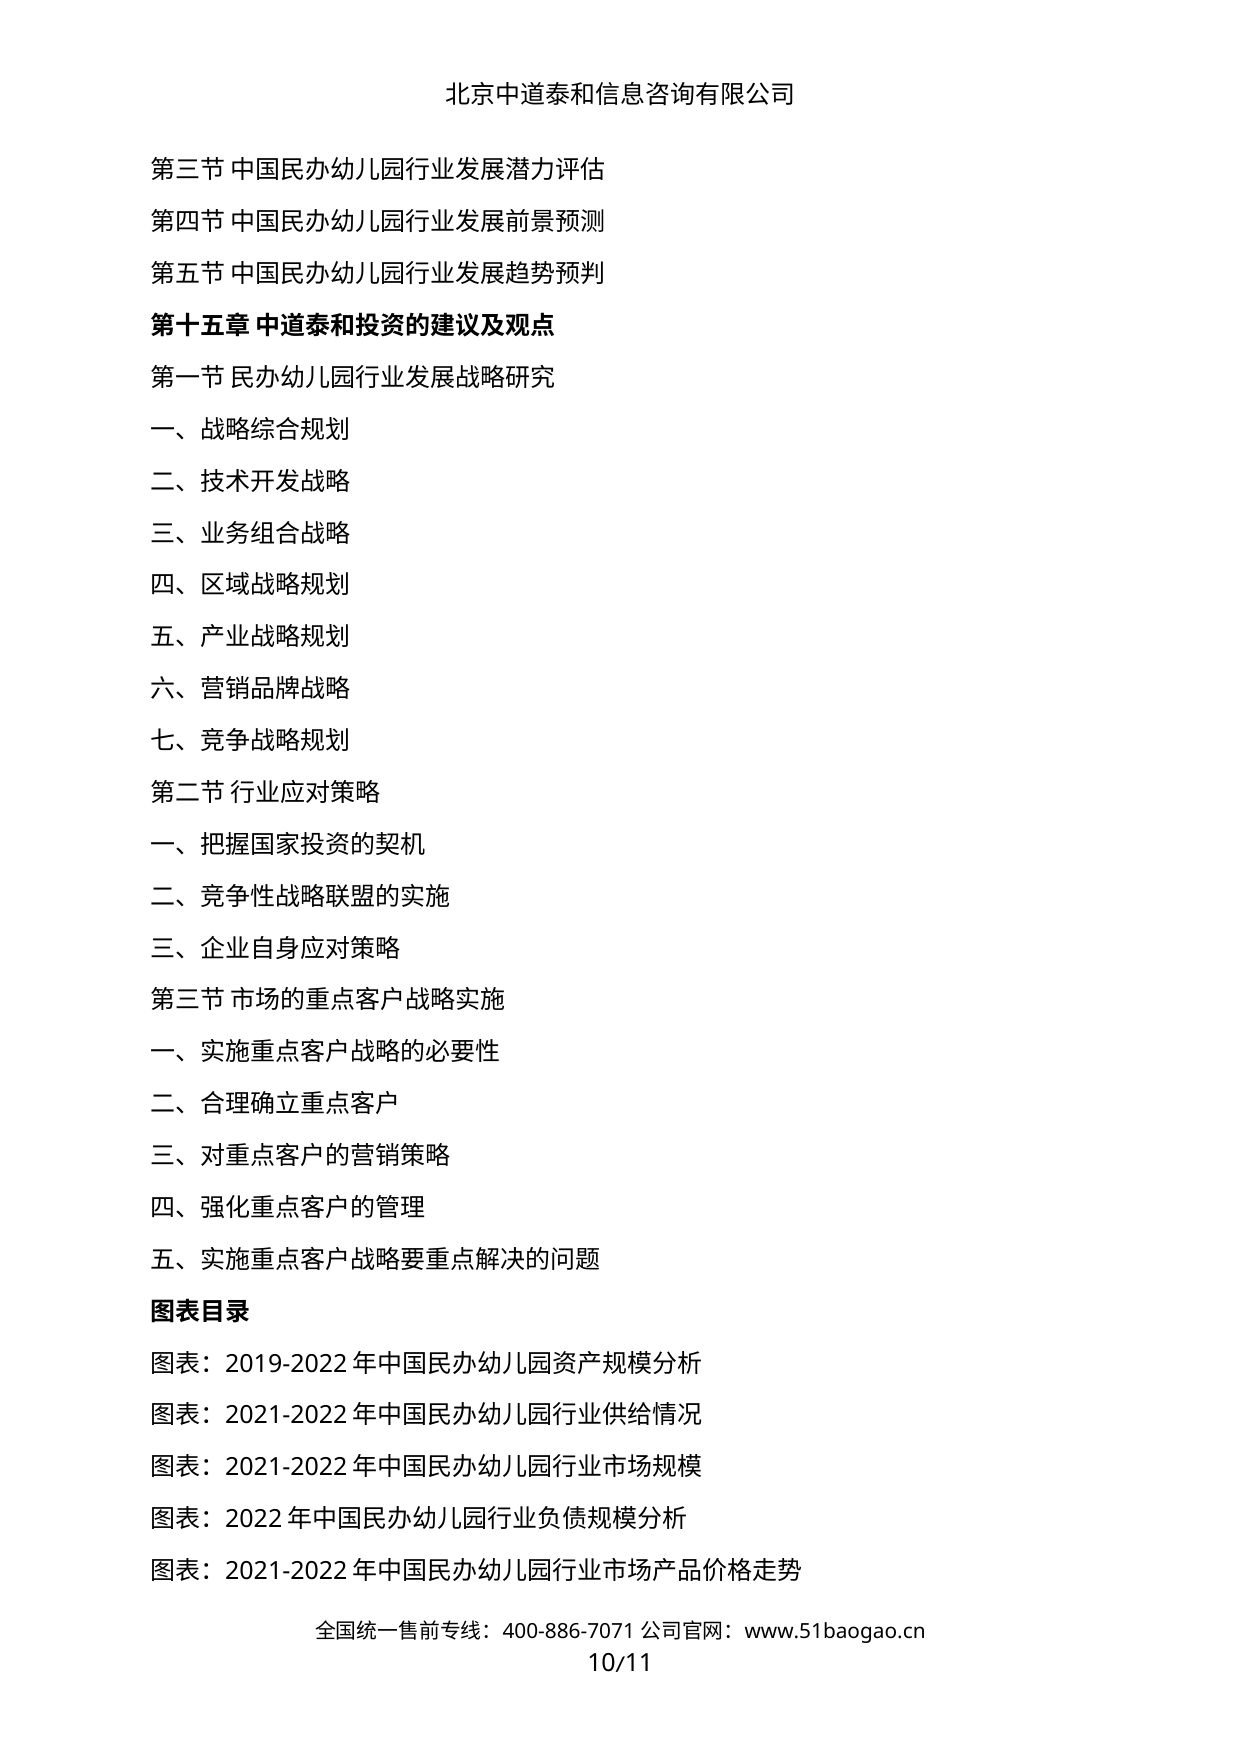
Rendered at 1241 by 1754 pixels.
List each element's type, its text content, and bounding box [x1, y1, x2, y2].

text 三、对重点客户的营销策略 [150, 1136, 1090, 1172]
text 二、技术开发战略 [150, 461, 1090, 497]
text 六、营销品牌战略 [150, 669, 1090, 705]
text 四、强化重点客户的管理 [150, 1187, 1090, 1224]
text 第一节 民办幼儿园行业发展战略研究 [150, 357, 1090, 394]
text 三、业务组合战略 [150, 513, 1090, 549]
text 五、产业战略规划 [150, 617, 1090, 653]
text 第二节 行业应对策略 [150, 772, 1090, 809]
text 图表：2021-2022年中国民办幼儿园行业市场产品价格走势 [150, 1551, 1090, 1587]
text 第十五章 中道泰和投资的建议及观点 [150, 306, 1090, 342]
text 四、区域战略规划 [150, 565, 1090, 601]
text 七、竞争战略规划 [150, 721, 1090, 757]
text 第三节 中国民办幼儿园行业发展潜力评估 [150, 150, 1090, 186]
text 图表：2021-2022年中国民办幼儿园行业供给情况 [150, 1395, 1090, 1431]
text 五、实施重点客户战略要重点解决的问题 [150, 1239, 1090, 1276]
text 三、企业自身应对策略 [150, 928, 1090, 964]
text 一、战略综合规划 [150, 409, 1090, 446]
text 第五节 中国民办幼儿园行业发展趋势预判 [150, 254, 1090, 290]
text 图表：2019-2022年中国民办幼儿园资产规模分析 [150, 1343, 1090, 1379]
text 图表：2021-2022年中国民办幼儿园行业市场规模 [150, 1447, 1090, 1483]
text 第三节 市场的重点客户战略实施 [150, 980, 1090, 1016]
text 一、实施重点客户战略的必要性 [150, 1032, 1090, 1068]
text 图表：2022年中国民办幼儿园行业负债规模分析 [150, 1499, 1090, 1535]
text 二、合理确立重点客户 [150, 1084, 1090, 1120]
text 一、把握国家投资的契机 [150, 824, 1090, 861]
text 二、竞争性战略联盟的实施 [150, 876, 1090, 912]
text 第四节 中国民办幼儿园行业发展前景预测 [150, 202, 1090, 238]
text 图表目录 [150, 1291, 1090, 1327]
